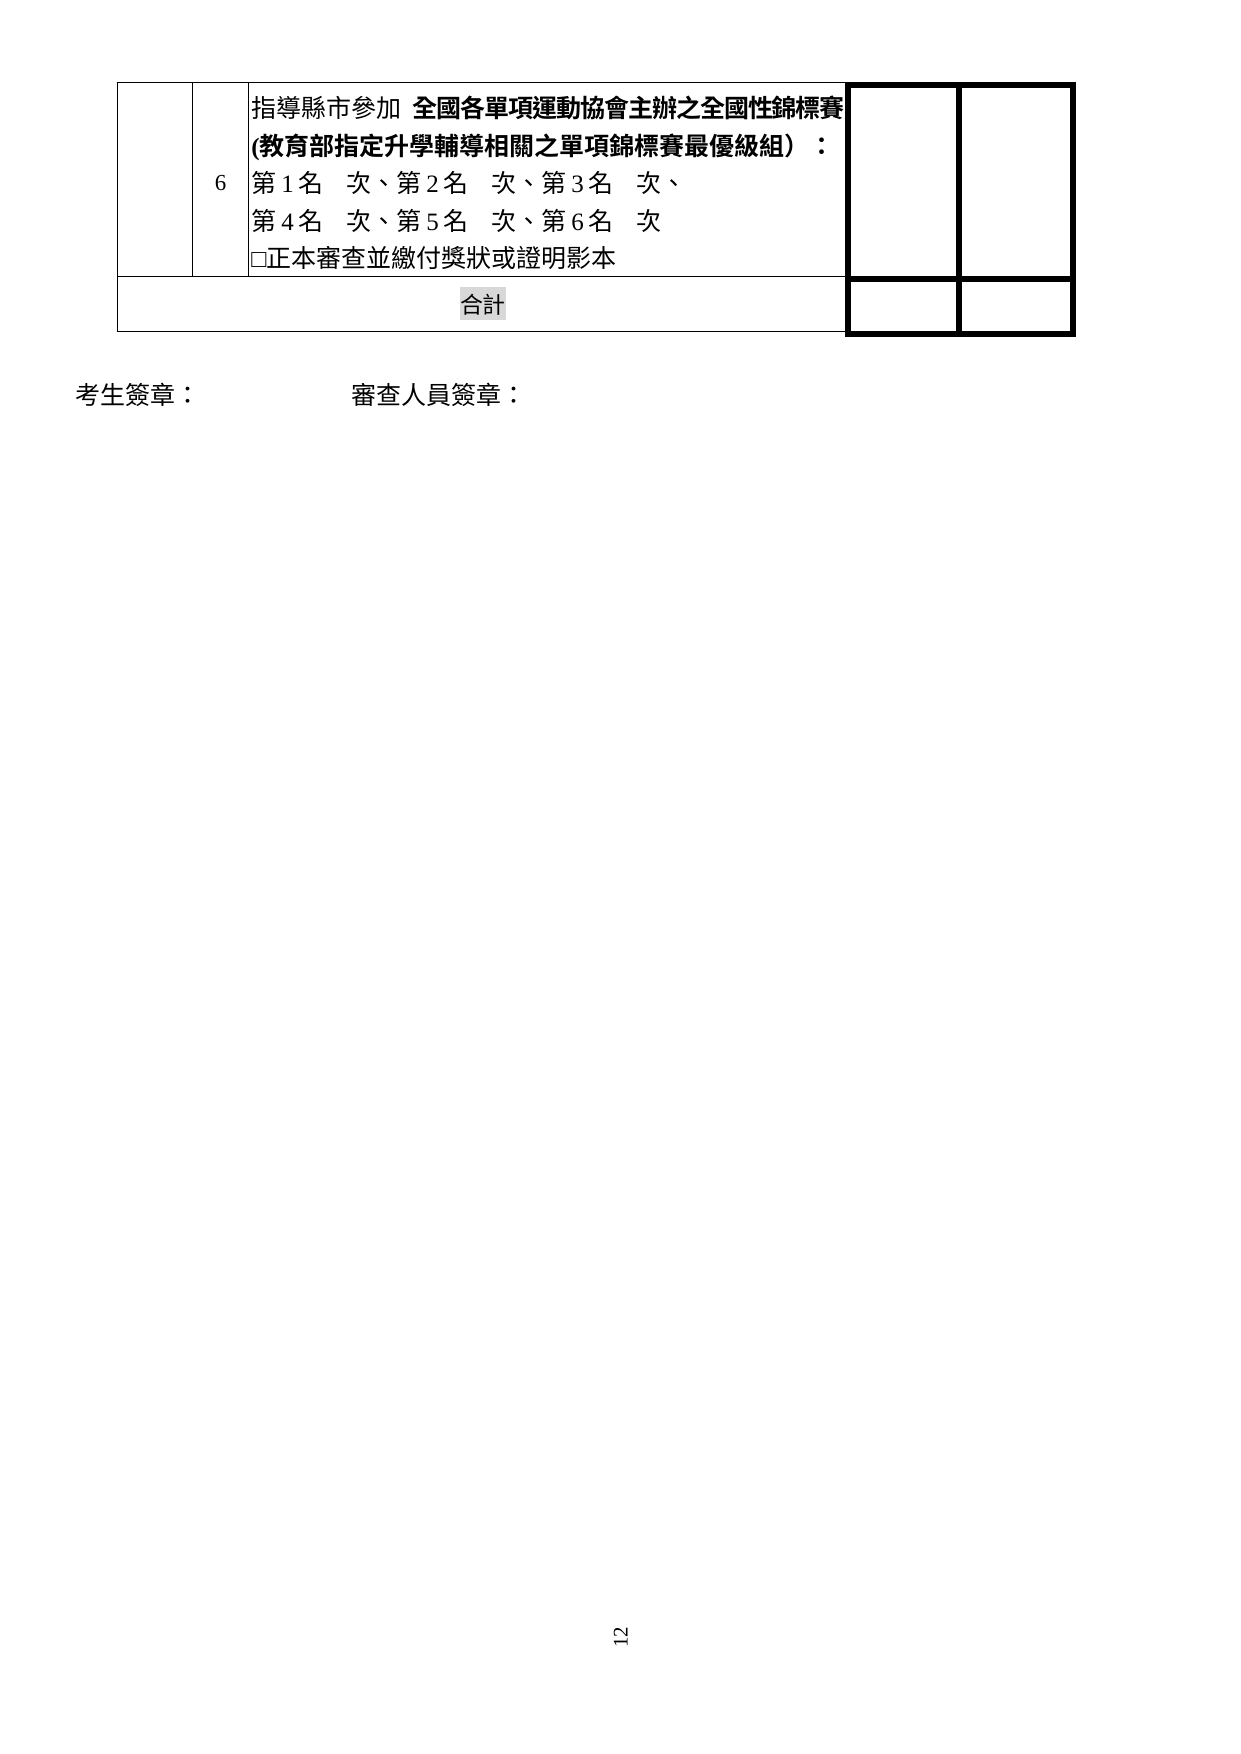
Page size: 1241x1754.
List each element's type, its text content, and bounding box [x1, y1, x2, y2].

table_cell [962, 88, 1070, 276]
table_cell 6 [193, 83, 248, 276]
table_cell [851, 282, 956, 331]
table_cell [962, 282, 1070, 331]
table_cell [851, 88, 956, 276]
table_cell 指導縣市參加 全國各單項運動協會主辦之全國性錦標賽(教育部指定升學輔導相關之單項錦標賽最優級組）： 第1名 次、第2名 次、第3名 次、 第4名 次、第5名 次、第6名 次 □正本審查並繳付獎狀或證明影本 [249, 83, 845, 276]
text 考生簽章： 審查人員簽章： [75, 375, 1165, 412]
table_cell 合計 [118, 277, 845, 331]
